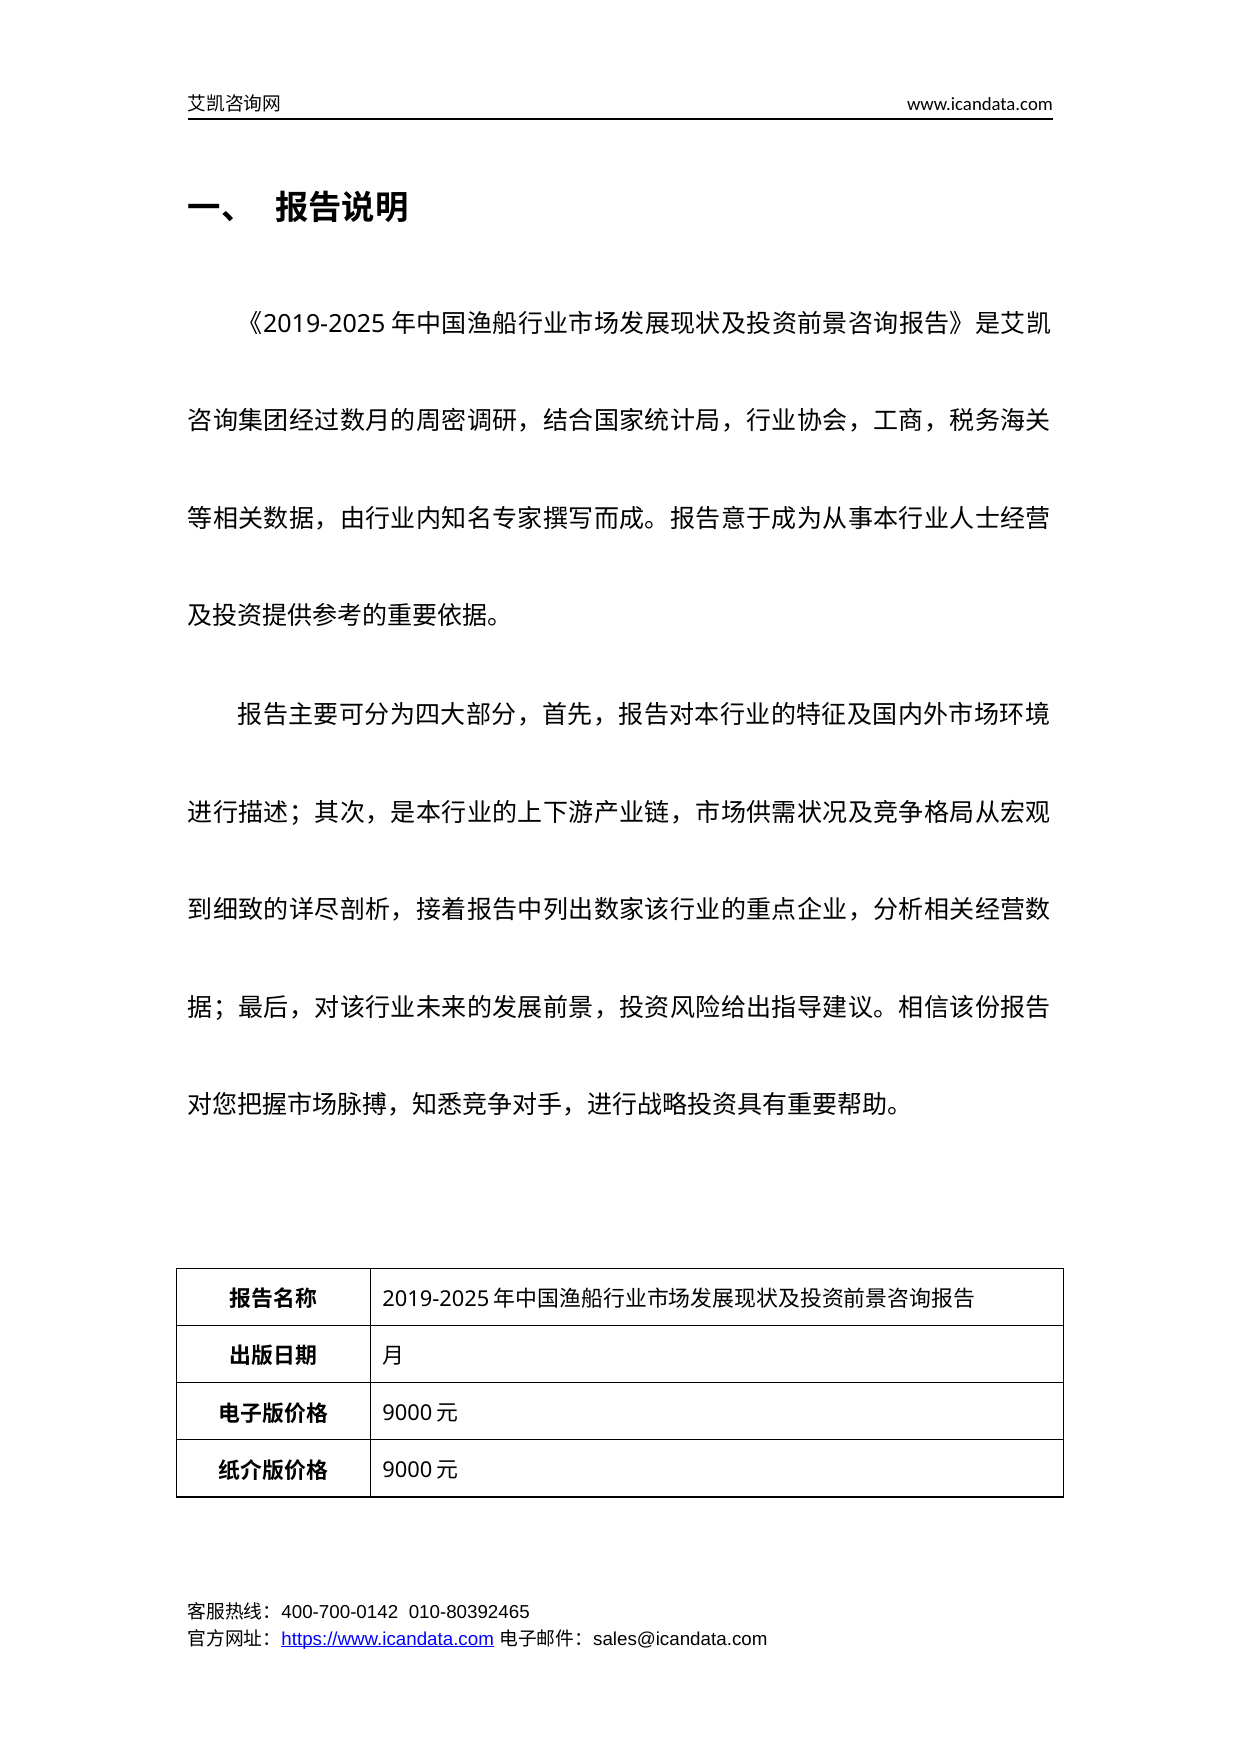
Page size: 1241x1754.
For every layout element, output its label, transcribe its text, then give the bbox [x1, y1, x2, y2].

text 报告主要可分为四大部分，首先，报告对本行业的特征及国内外市场环境进行描述；其次，是本行业的上下游产业链，市场供需状况及竞争格局从宏观到细致的详尽剖析，接着报告中列出数家该行业的重点企业，分析相关经营数据；最后，对该行业未来的发展前景，投资风险给出指导建议。相信该份报告对您把握市场脉搏，知悉竞争对手，进行战略投资具有重要帮助。 [187, 681, 1053, 1136]
subtitle 报告说明 [187, 172, 1053, 237]
text 《2019-2025年中国渔船行业市场发展现状及投资前景咨询报告》是艾凯咨询集团经过数月的周密调研，结合国家统计局，行业协会，工商，税务海关等相关数据，由行业内知名专家撰写而成。报告意于成为从事本行业人士经营及投资提供参考的重要依据。 [187, 289, 1053, 646]
table_header 报告名称 [177, 1269, 370, 1325]
table_cell 出版日期 [177, 1326, 370, 1382]
table_header 2019-2025年中国渔船行业市场发展现状及投资前景咨询报告 [371, 1269, 1063, 1325]
table_cell 电子版价格 [177, 1383, 370, 1439]
table_cell 月 [371, 1326, 1063, 1382]
table_cell 9000元 [371, 1440, 1063, 1496]
table_cell 纸介版价格 [177, 1440, 370, 1496]
table_cell 9000元 [371, 1383, 1063, 1439]
